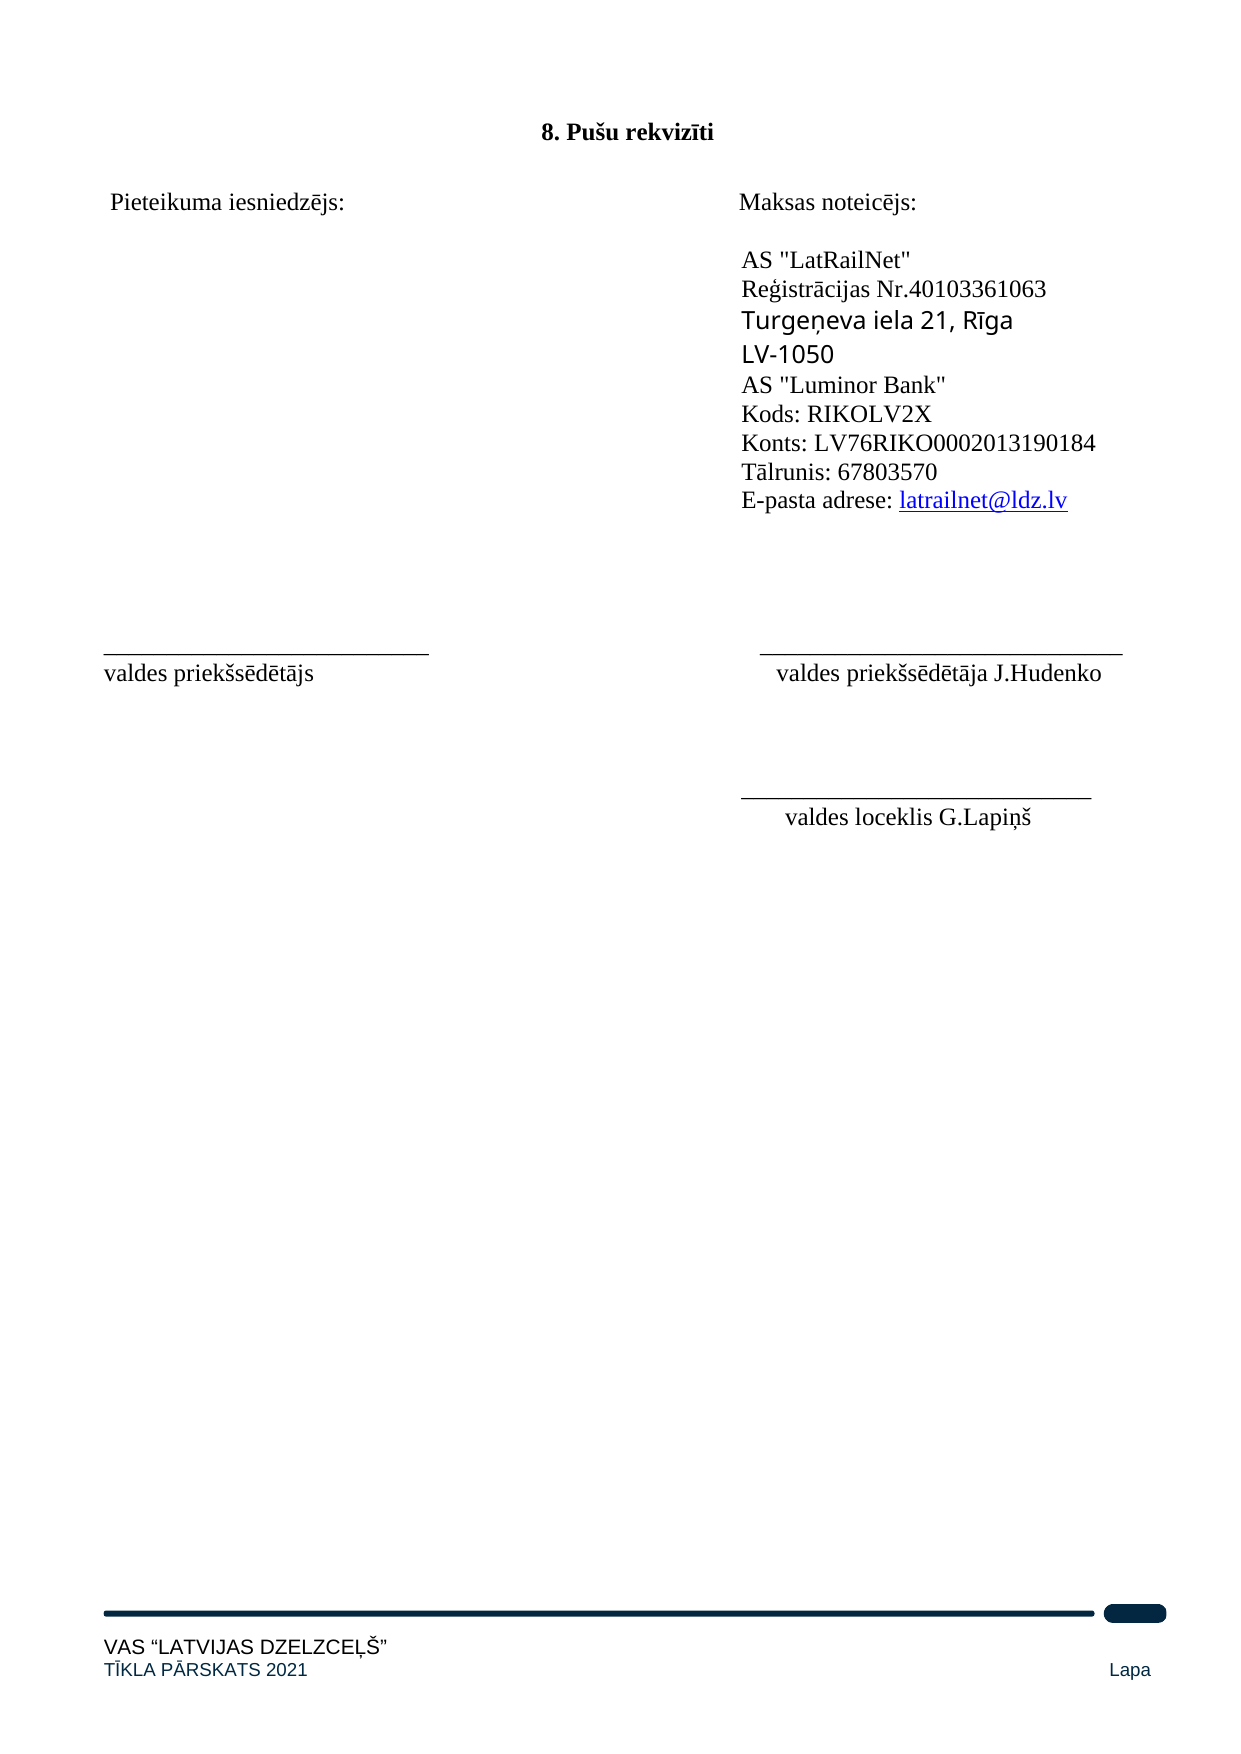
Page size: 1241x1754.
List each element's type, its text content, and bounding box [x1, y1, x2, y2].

text __________________________ _____________________________ valdes priekšsēdētājs valdes priekšsēdētāja J.Hudenko [103, 629, 1152, 687]
text Konts: LV76RIKO0002013190184 [703, 428, 1152, 457]
text E-pasta adrese: latrailnet@ldz.lv [253, 486, 1152, 514]
text Turgeņeva iela 21, Rīga [103, 302, 1152, 336]
text Reģistrācijas Nr.40103361063 [103, 274, 1152, 302]
picture [103, 1604, 1167, 1623]
text ____________________________ [328, 773, 1152, 802]
text valdes loceklis G.Lapiņš [103, 802, 1152, 831]
text Pieteikuma iesniedzējs: Maksas noteicējs: [103, 187, 1152, 216]
text AS "LatRailNet" [103, 245, 1152, 274]
text Tālrunis: 67803570 [253, 457, 1152, 486]
text AS "Luminor Bank" [103, 371, 1152, 399]
text Kods: RIKOLV2X [253, 399, 1152, 428]
text 8. Pušu rekvizīti [103, 117, 1152, 146]
text LV-1050 [103, 336, 1152, 371]
